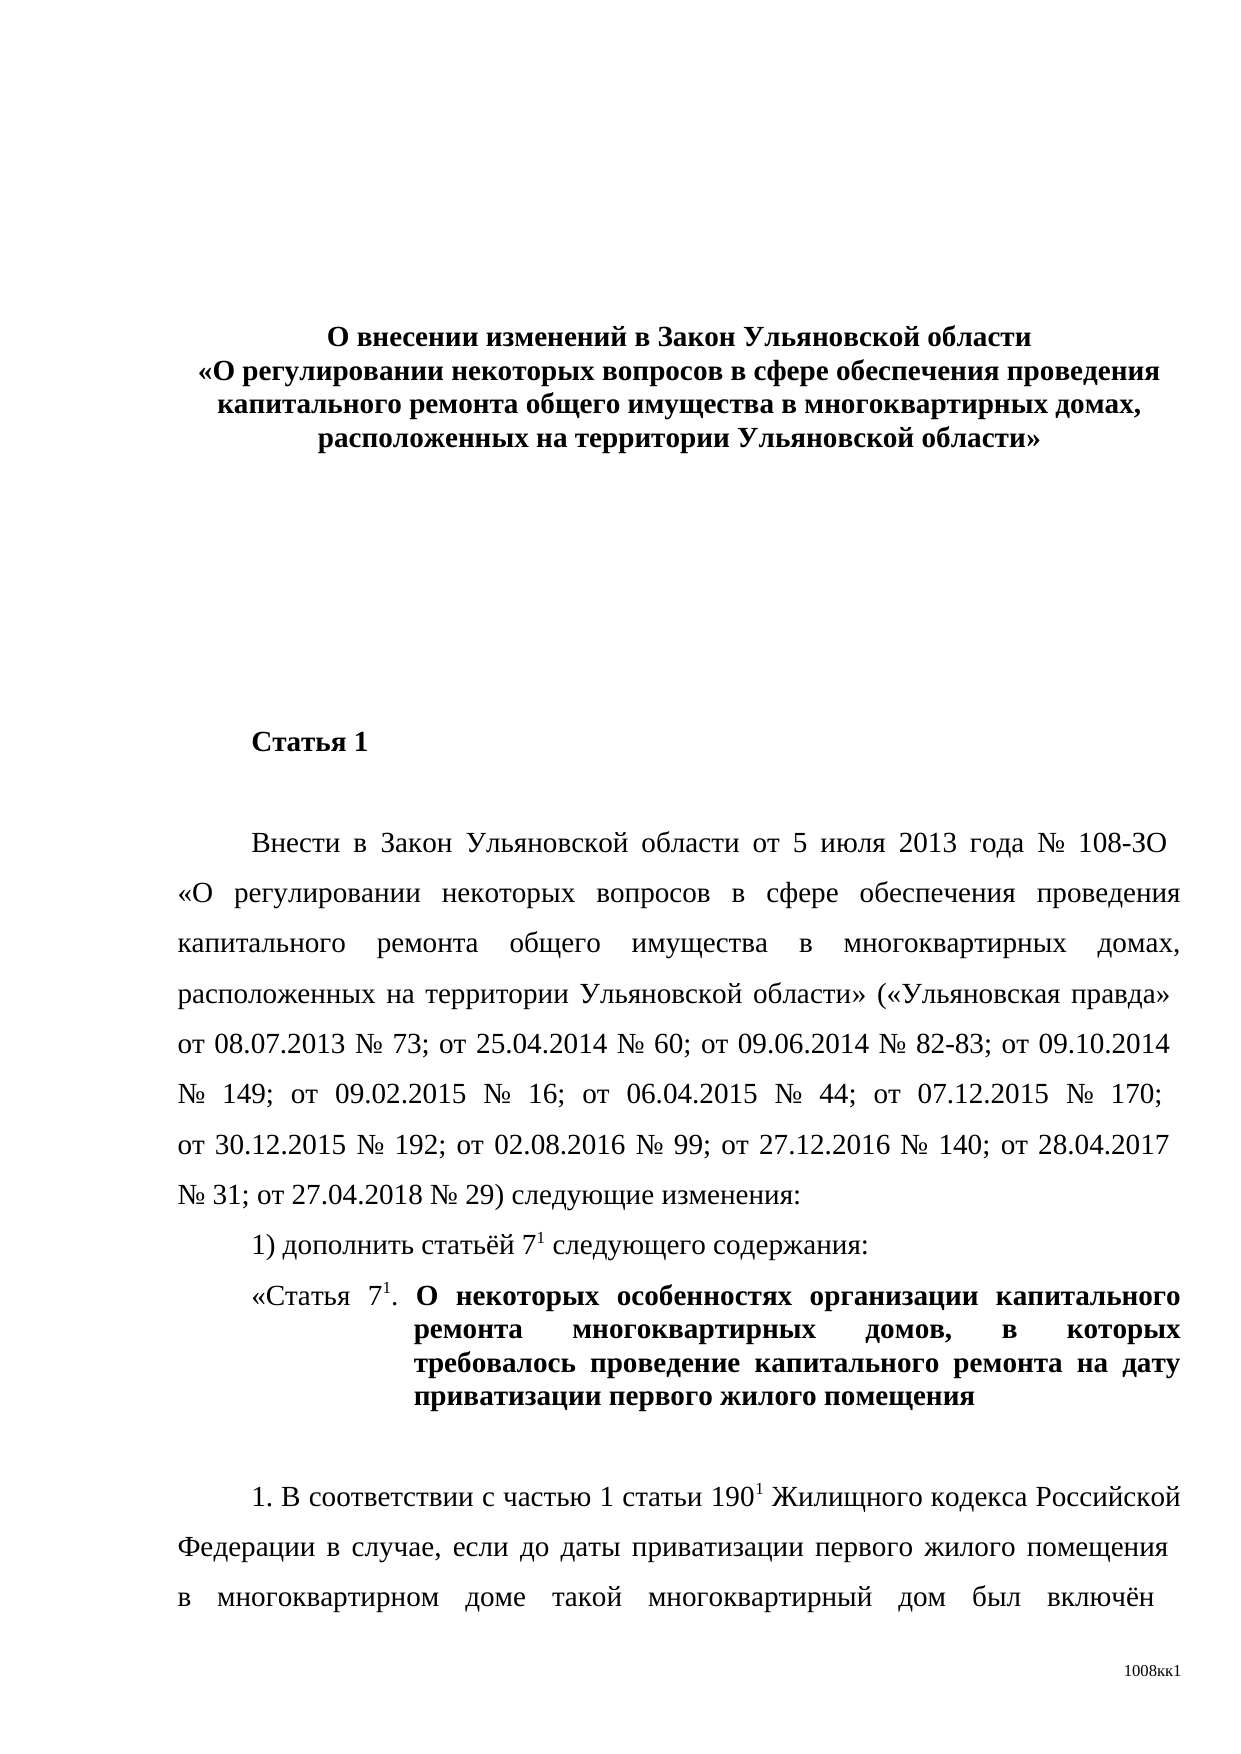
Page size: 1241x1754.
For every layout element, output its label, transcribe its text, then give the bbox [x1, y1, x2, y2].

text О внесении изменений в Закон Ульяновской области [177, 319, 1181, 353]
text 1) дополнить статьёй 71 следующего содержания: [177, 1227, 1181, 1261]
text Статья 1 [177, 724, 1181, 758]
text «О регулировании некоторых вопросов в сфере обеспечения проведения капитального ремонта общего имущества в многоквартирных домах, расположенных на территории Ульяновской области» [177, 353, 1181, 453]
text Внести в Закон Ульяновской области от 5 июля 2013 года № 108-ЗО «О регулировании некоторых вопросов в сфере обеспечения проведения капитального ремонта общего имущества в многоквартирных домах, расположенных на территории Ульяновской области» («Ульяновская правда» от 08.07.2013 № 73; от 25.04.2014 № 60; от 09.06.2014 № 82-83; от 09.10.2014 № 149; от 09.02.2015 № 16; от 06.04.2015 № 44; от 07.12.2015 № 170; от 30.12.2015 № 192; от 02.08.2016 № 99; от 27.12.2016 № 140; от 28.04.2017 № 31; от 27.04.2018 № 29) следующие изменения: [177, 825, 1181, 1211]
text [177, 1479, 1181, 1613]
text «Статья 71. О некоторых особенностях организации капитального ремонта многоквартирных домов, в которых требовалось проведение капитального ремонта на дату приватизации первого жилого помещения [251, 1278, 1181, 1412]
